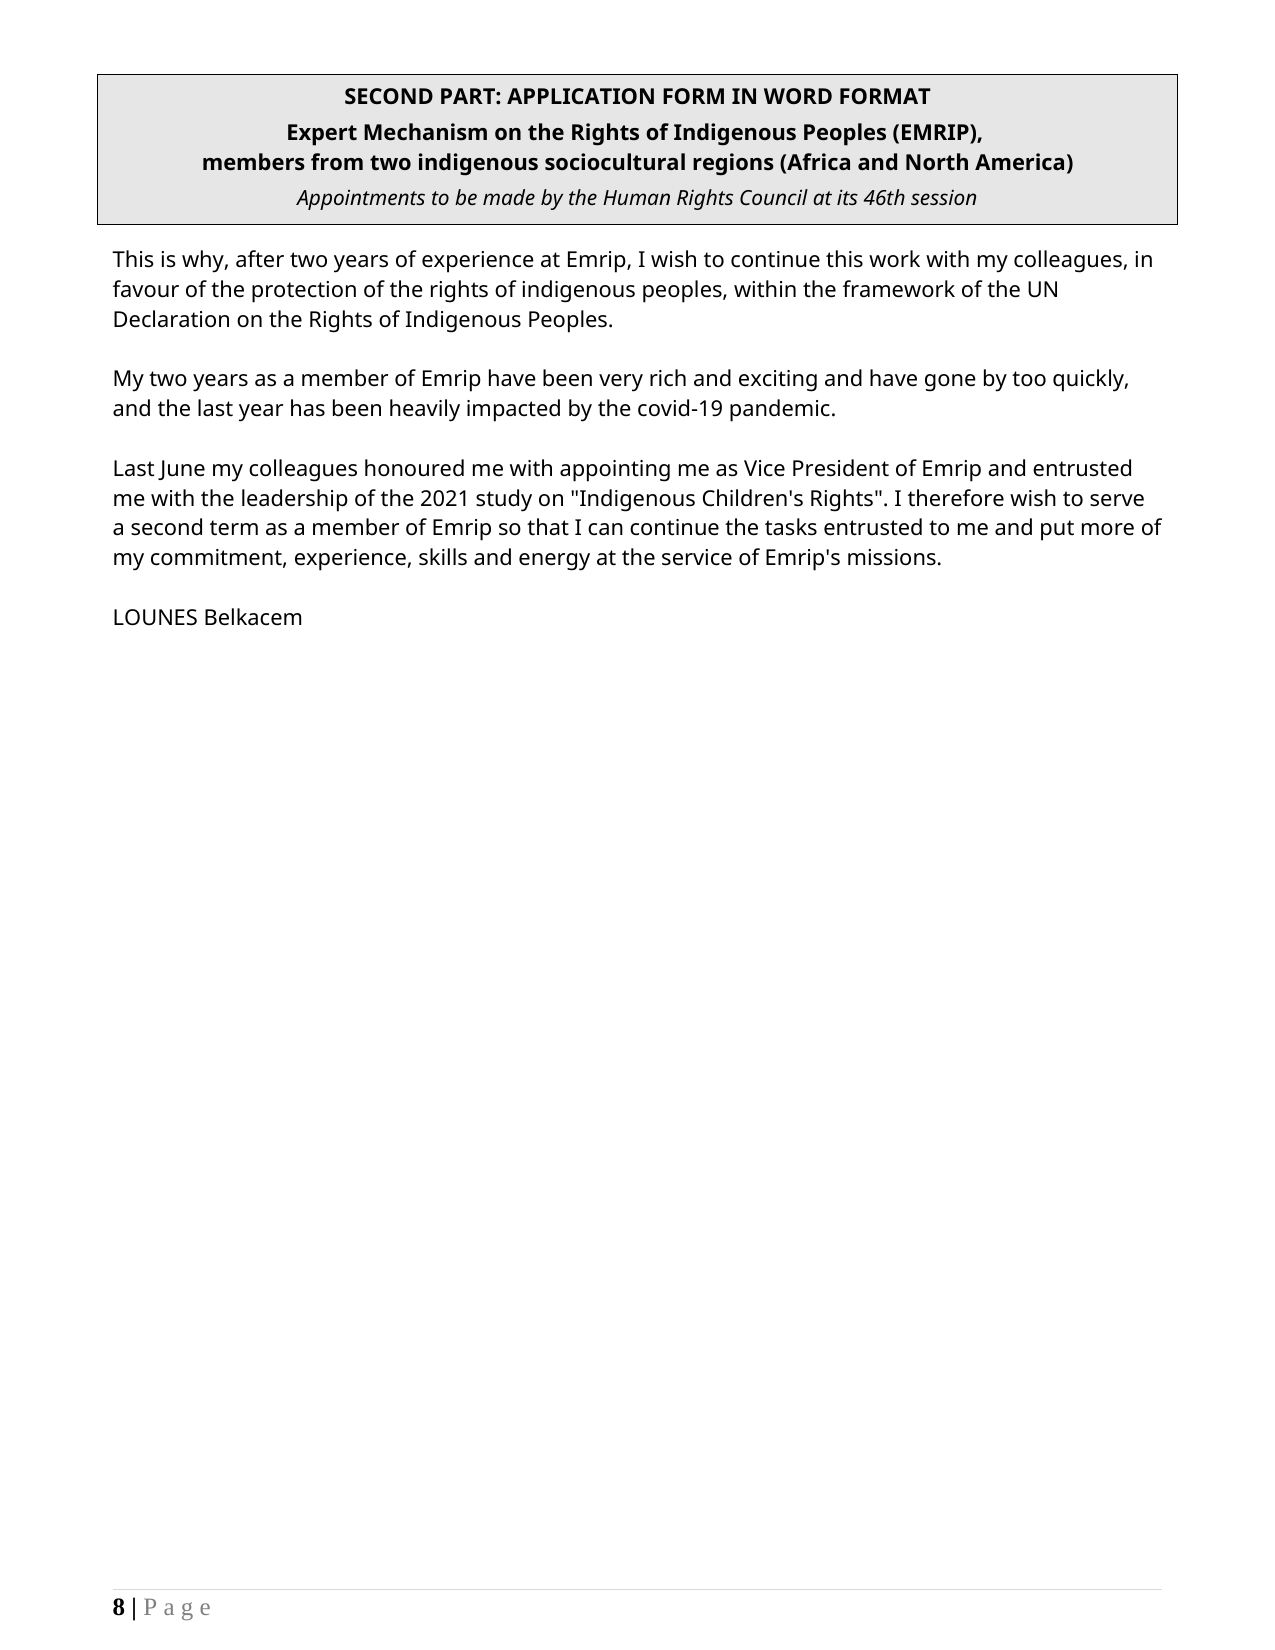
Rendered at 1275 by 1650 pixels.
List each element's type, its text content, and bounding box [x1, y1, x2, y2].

text Last June my colleagues honoured me with appointing me as Vice President of Emrip and entrusted me with the leadership of the 2021 study on "Indigenous Children's Rights". I therefore wish to serve a second term as a member of Emrip so that I can continue the tasks entrusted to me and put more of my commitment, experience, skills and energy at the service of Emrip's missions. [112, 453, 1162, 572]
text LOUNES Belkacem [112, 602, 1162, 631]
text My two years as a member of Emrip have been very rich and exciting and have gone by too quickly, and the last year has been heavily impacted by the covid-19 pandemic. [112, 363, 1162, 423]
text This is why, after two years of experience at Emrip, I wish to continue this work with my colleagues, in favour of the protection of the rights of indigenous peoples, within the framework of the UN Declaration on the Rights of Indigenous Peoples. [112, 244, 1162, 333]
